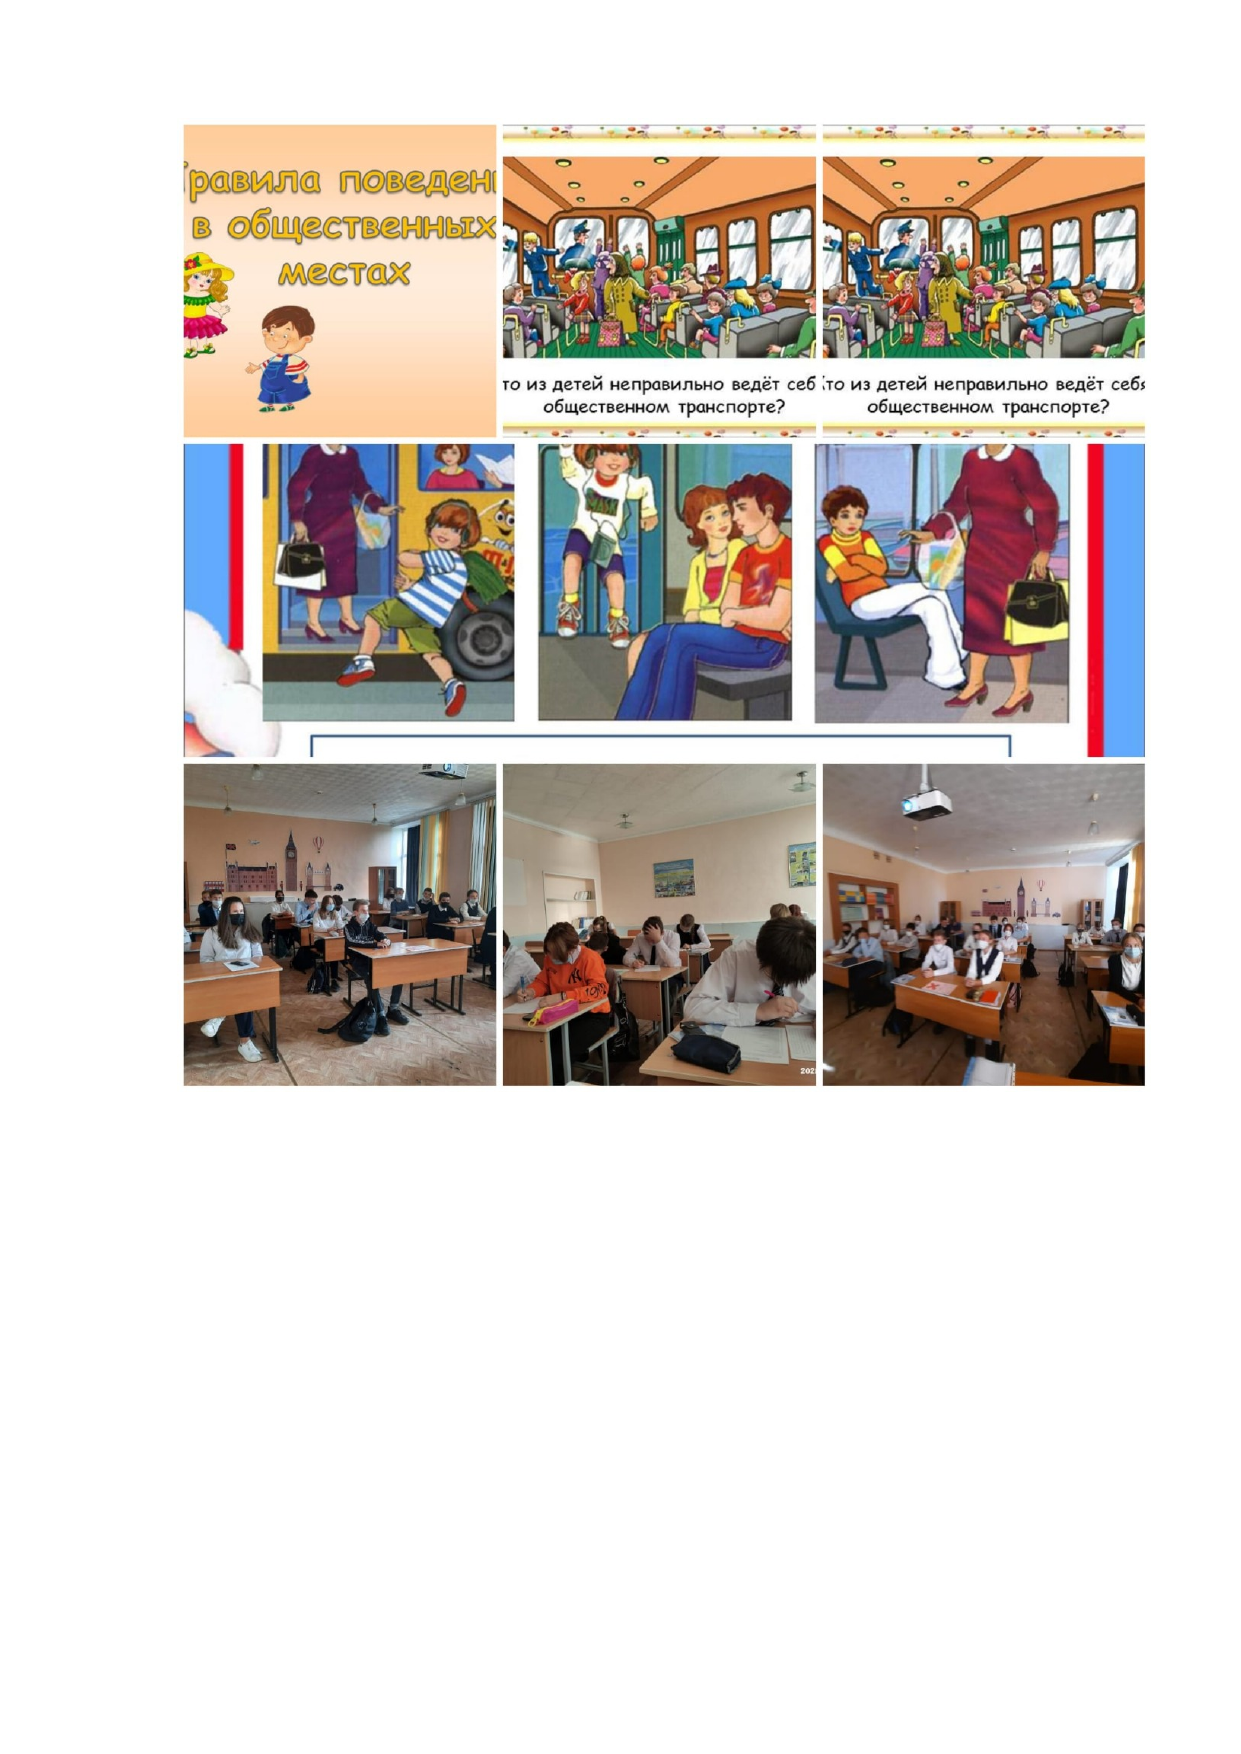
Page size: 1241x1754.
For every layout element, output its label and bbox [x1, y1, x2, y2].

picture [177, 118, 1151, 1092]
